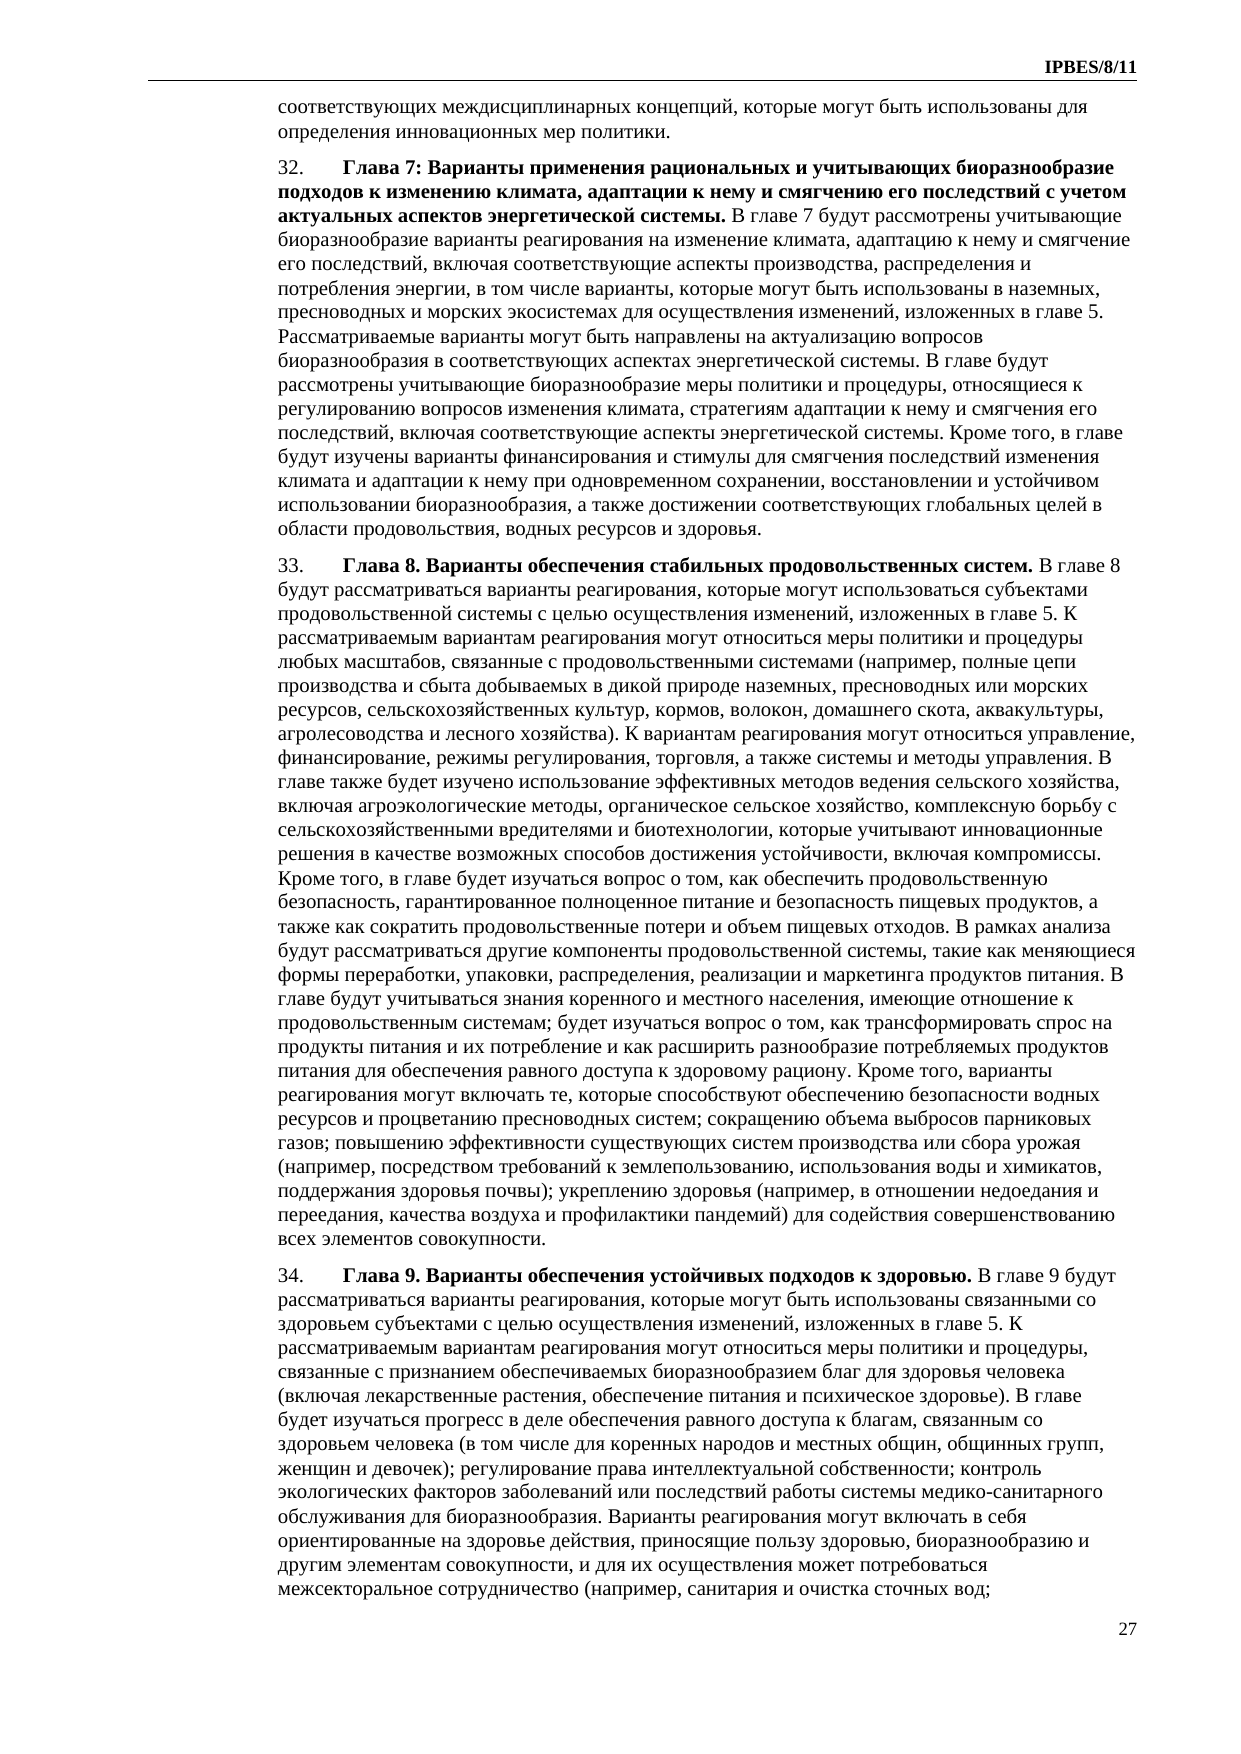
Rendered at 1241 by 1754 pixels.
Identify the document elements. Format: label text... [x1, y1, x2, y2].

text 33. Глава 8. Варианты обеспечения стабильных продовольственных систем. В главе 8 будут рассматриваться варианты реагирования, которые могут использоваться субъектами продовольственной системы с целью осуществления изменений, изложенных в главе 5. К рассматриваемым вариантам реагирования могут относиться меры политики и процедуры любых масштабов, связанные с продовольственными системами (например, полные цепи производства и сбыта добываемых в дикой природе наземных, пресноводных или морских ресурсов, сельскохозяйственных культур, кормов, волокон, домашнего скота, аквакультуры, агролесоводства и лесного хозяйства). К вариантам реагирования могут относиться управление, финансирование, режимы регулирования, торговля, а также системы и методы управления. В главе также будет изучено использование эффективных методов ведения сельского хозяйства, включая агроэкологические методы, органическое сельское хозяйство, комплексную борьбу с сельскохозяйственными вредителями и биотехнологии, которые учитывают инновационные решения в качестве возможных способов достижения устойчивости, включая компромиссы. Кроме того, в главе будет изучаться вопрос о том, как обеспечить продовольственную безопасность, гарантированное полноценное питание и безопасность пищевых продуктов, а также как сократить продовольственные потери и объем пищевых отходов. В рамках анализа будут рассматриваться другие компоненты продовольственной системы, такие как меняющиеся формы переработки, упаковки, распределения, реализации и маркетинга продуктов питания. В главе будут учитываться знания коренного и местного населения, имеющие отношение к продовольственным системам; будет изучаться вопрос о том, как трансформировать спрос на продукты питания и их потребление и как расширить разнообразие потребляемых продуктов питания для обеспечения равного доступа к здоровому рациону. Кроме того, варианты реагирования могут включать те, которые способствуют обеспечению безопасности водных ресурсов и процветанию пресноводных систем; сокращению объема выбросов парниковых газов; повышению эффективности существующих систем производства или сбора урожая (например, посредством требований к землепользованию, использования воды и химикатов, поддержания здоровья почвы); укреплению здоровья (например, в отношении недоедания и переедания, качества воздуха и профилактики пандемий) для содействия совершенствованию всех элементов совокупности. [278, 553, 1137, 1250]
text 32. Глава 7: Варианты применения рациональных и учитывающих биоразнообразие подходов к изменению климата, адаптации к нему и смягчению его последствий с учетом актуальных аспектов энергетической системы. В главе 7 будут рассмотрены учитывающие биоразнообразие варианты реагирования на изменение климата, адаптацию к нему и смягчение его последствий, включая соответствующие аспекты производства, распределения и потребления энергии, в том числе варианты, которые могут быть использованы в наземных, пресноводных и морских экосистемах для осуществления изменений, изложенных в главе 5. Рассматриваемые варианты могут быть направлены на актуализацию вопросов биоразнообразия в соответствующих аспектах энергетической системы. В главе будут рассмотрены учитывающие биоразнообразие меры политики и процедуры, относящиеся к регулированию вопросов изменения климата, стратегиям адаптации к нему и смягчения его последствий, включая соответствующие аспекты энергетической системы. Кроме того, в главе будут изучены варианты финансирования и стимулы для смягчения последствий изменения климата и адаптации к нему при одновременном сохранении, восстановлении и устойчивом использовании биоразнообразия, а также достижении соответствующих глобальных целей в области продовольствия, водных ресурсов и здоровья. [278, 155, 1137, 540]
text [278, 1263, 1137, 1600]
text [278, 94, 1137, 143]
